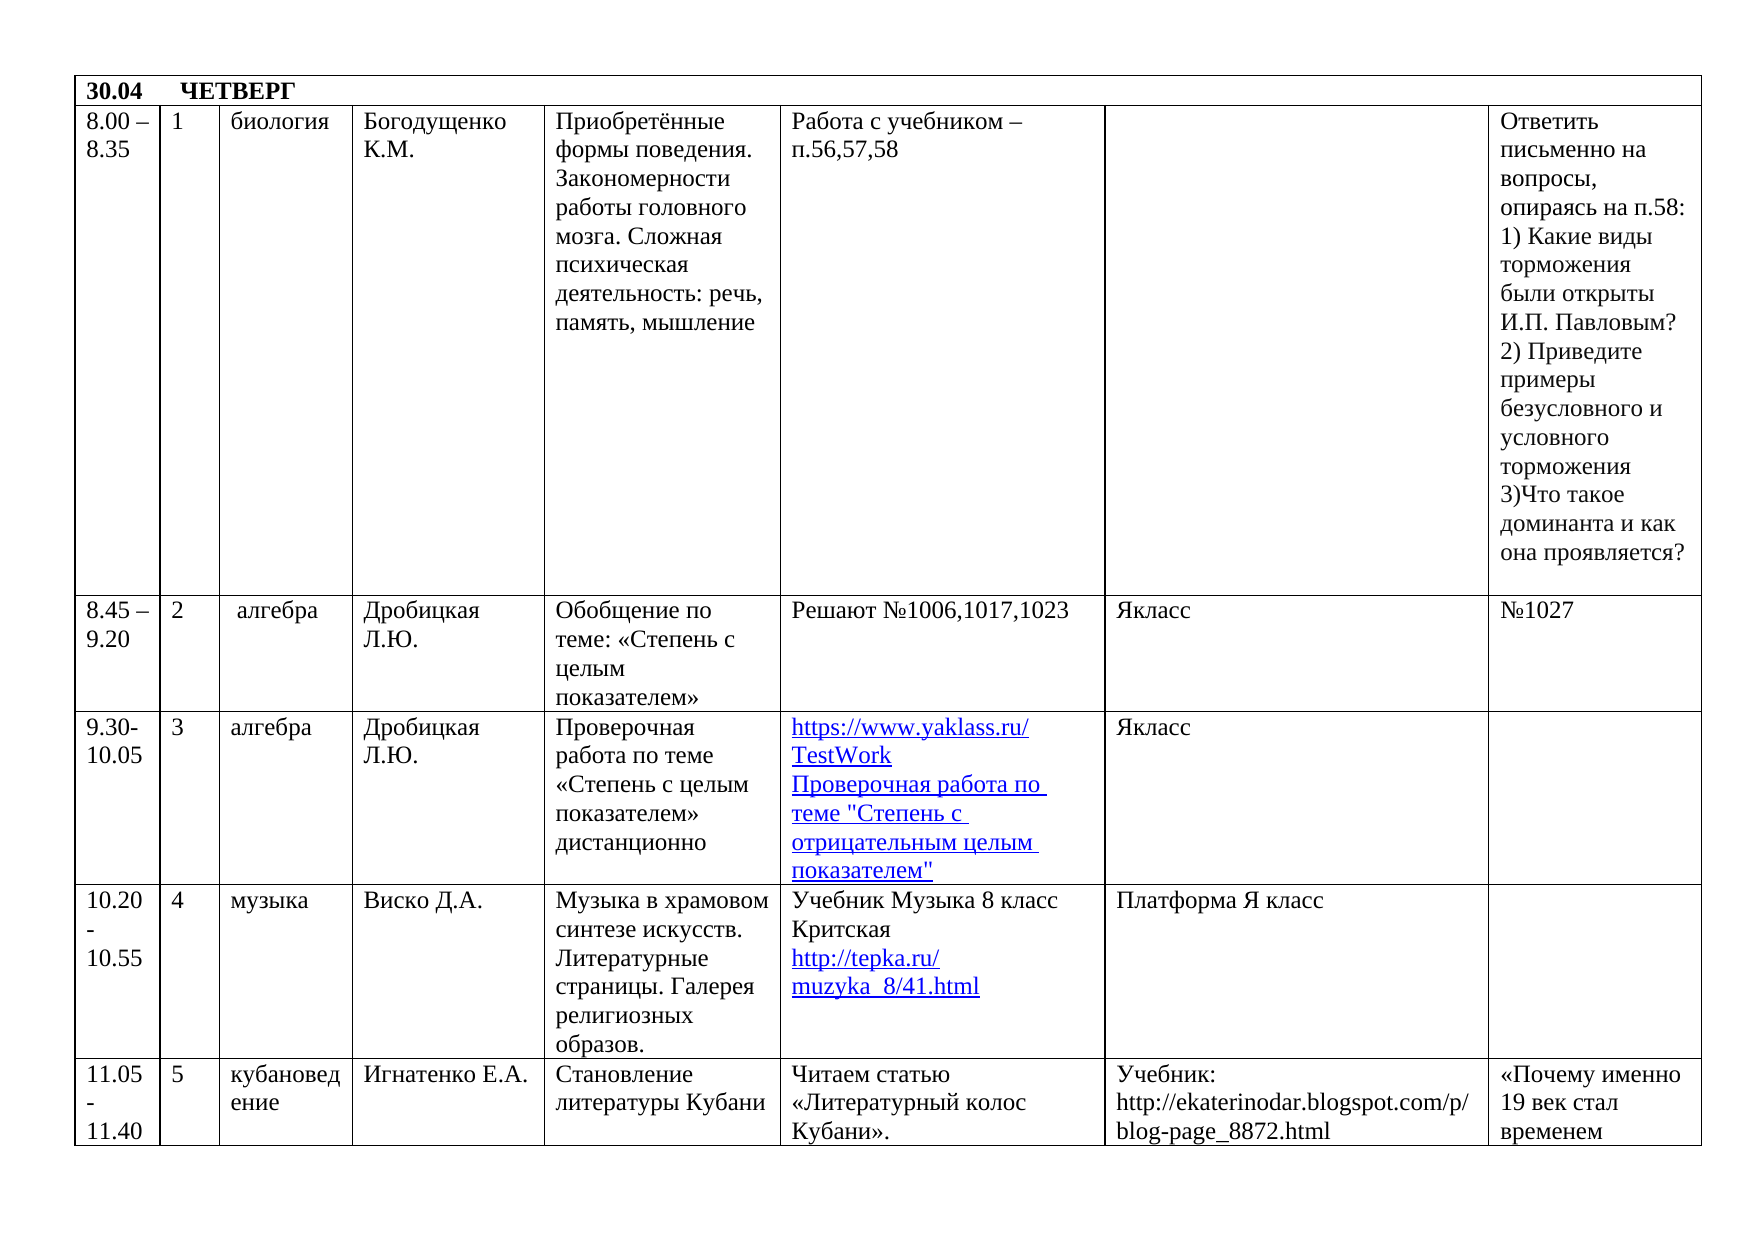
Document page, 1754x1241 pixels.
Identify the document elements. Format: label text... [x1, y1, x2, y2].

table_cell https://www.yaklass.ru/TestWork Проверочная работа по теме "Степень с отрицательным целым показателем" [781, 712, 1104, 884]
table_cell 1 [161, 106, 219, 594]
table_cell Музыка в храмовом синтезе искусств. Литературные страницы. Галерея религиозных образов. [545, 885, 780, 1058]
table_cell [1106, 106, 1488, 594]
table_cell 4 [161, 885, 219, 1058]
table_cell Дробицкая Л.Ю. [353, 712, 544, 884]
table_cell Приобретённые формы поведения. Закономерности работы головного мозга. Сложная психическая деятельность: речь, память, мышление [545, 106, 780, 594]
table_cell [1489, 712, 1701, 884]
table_cell Богодущенко К.М. [353, 106, 544, 594]
table_cell Дробицкая Л.Ю. [353, 596, 544, 711]
table_cell 10.20 -10.55 [76, 885, 159, 1058]
table_cell Проверочная работа по теме «Степень с целым показателем» дистанционно [545, 712, 780, 884]
table_cell 2 [161, 596, 219, 711]
table_cell Платформа Я класс [1106, 885, 1488, 1058]
table_cell Якласс [1106, 712, 1488, 884]
table_cell 3 [161, 712, 219, 884]
table_cell 8.45 – 9.20 [76, 596, 159, 711]
table_cell 5 [161, 1059, 219, 1145]
table_cell 30.04 ЧЕТВЕРГ [76, 76, 1701, 105]
table_cell Учебник Музыка 8 класс Критская http://tepka.ru/muzyka_8/41.html [781, 885, 1104, 1058]
table_cell биология [220, 106, 352, 594]
table_cell №1027 [1489, 596, 1701, 711]
table_cell 9.30-10.05 [76, 712, 159, 884]
table_cell кубановедение [220, 1059, 352, 1145]
table_cell Виско Д.А. [353, 885, 544, 1058]
table_cell Решают №1006,1017,1023 [781, 596, 1104, 711]
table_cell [781, 1059, 1104, 1145]
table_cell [1489, 1059, 1701, 1145]
table_cell 11.05 -11.40 [76, 1059, 159, 1145]
table_cell Ответить письменно на вопросы, опираясь на п.58: 1) Какие виды торможения были открыты И.П. Павловым? 2) Приведите примеры безусловного и условного торможения 3)Что такое доминанта и как она проявляется? [1489, 106, 1701, 594]
table_cell Работа с учебником – п.56,57,58 [781, 106, 1104, 594]
table_cell Игнатенко Е.А. [353, 1059, 544, 1145]
table_cell Обобщение по теме: «Степень с целым показателем» [545, 596, 780, 711]
table_cell музыка [220, 885, 352, 1058]
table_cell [545, 1059, 780, 1145]
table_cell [1106, 1059, 1488, 1145]
table_cell Якласс [1106, 596, 1488, 711]
table_cell алгебра [220, 596, 352, 711]
table_cell алгебра [220, 712, 352, 884]
table_cell 8.00 – 8.35 [76, 106, 159, 594]
table_cell [1489, 885, 1701, 1058]
